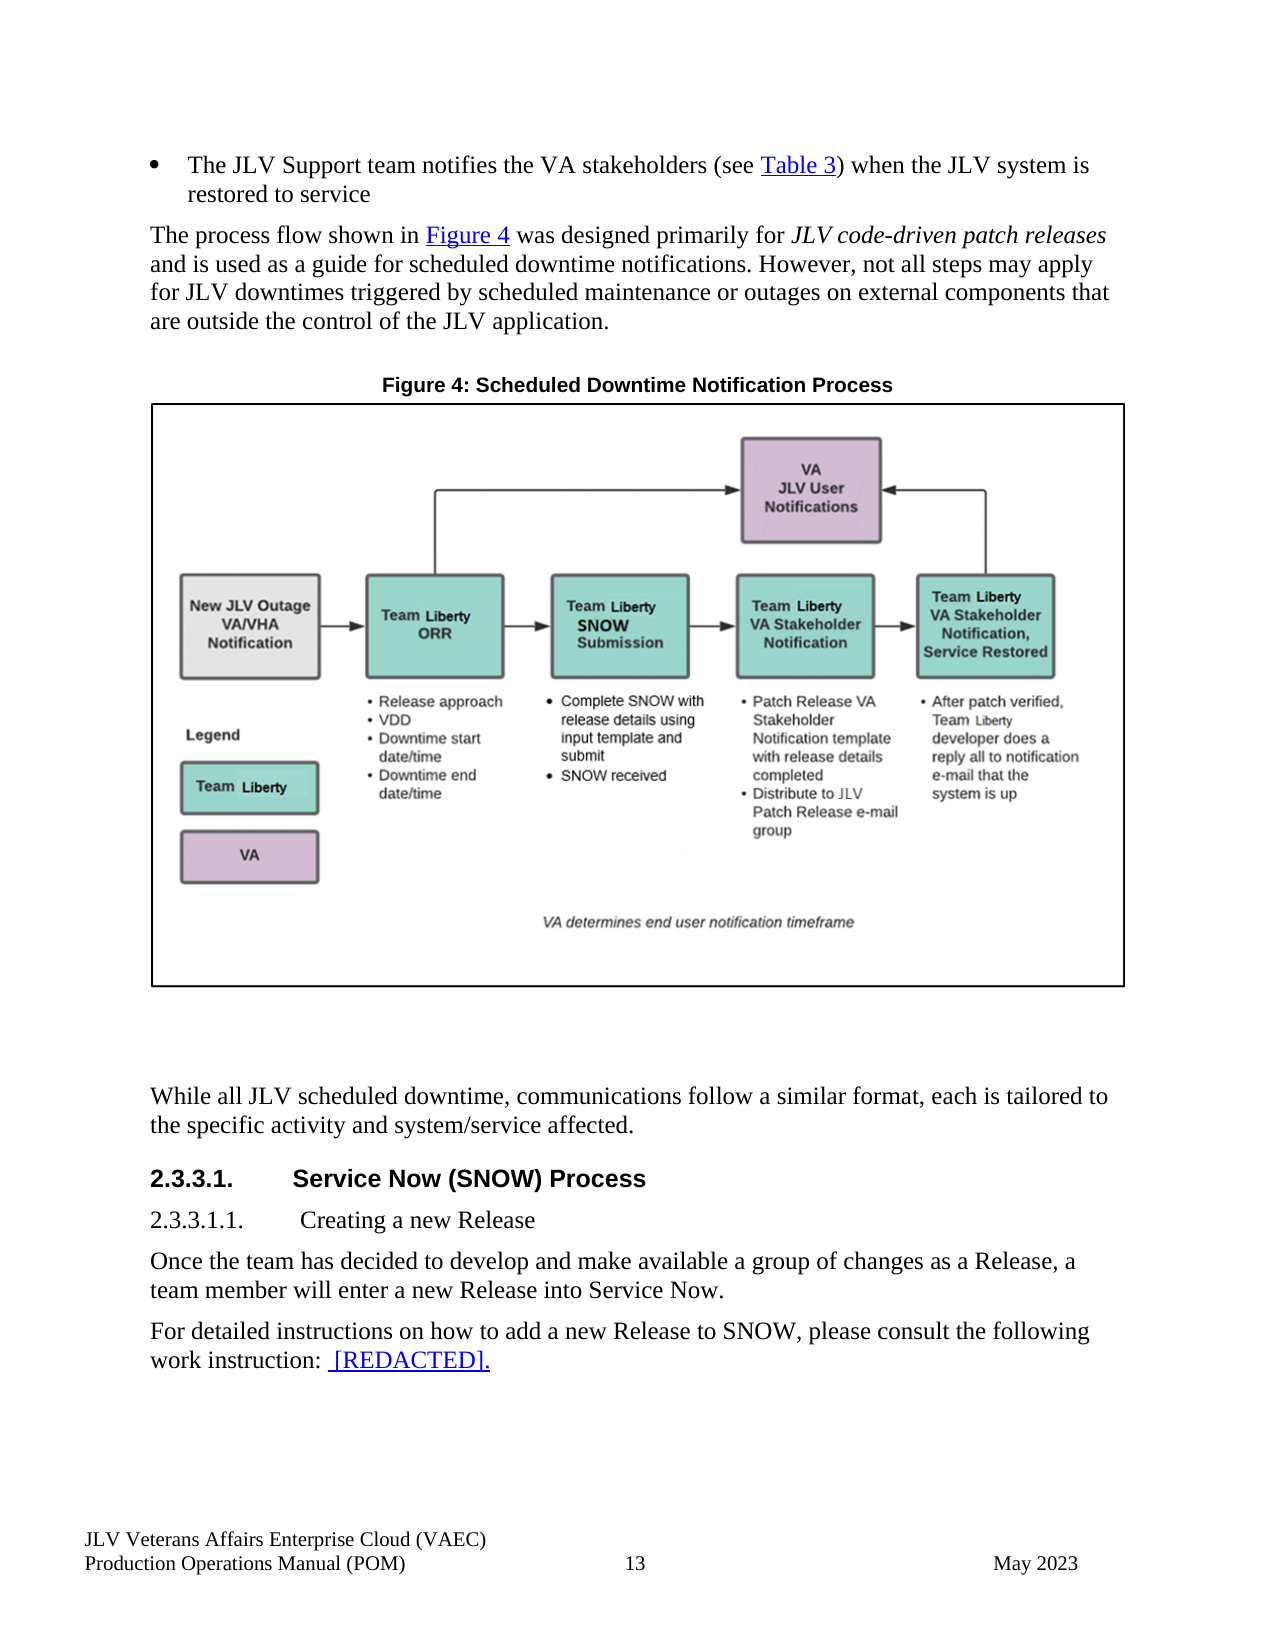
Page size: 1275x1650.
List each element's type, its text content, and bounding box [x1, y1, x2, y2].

text While all JLV scheduled downtime, communications follow a similar format, each is tailored to the specific activity and system/service affected. [150, 1081, 1125, 1139]
text For detailed instructions on how to add a new Release to SNOW, please consult the following work instruction: [REDACTED]. [150, 1316, 1125, 1374]
list The JLV Support team notifies the VA stakeholders (see Table 3) when the JLV system is restored to service [150, 150, 1125, 207]
text Figure 4: Scheduled Downtime Notification Process [150, 372, 1125, 396]
subtitle Service Now (SNOW) Process [150, 1164, 1125, 1193]
picture [150, 402, 1125, 988]
text 2.3.3.1.1. Creating a new Release [150, 1205, 1125, 1234]
text The process flow shown in Figure 4 was designed primarily for JLV code-driven patch releases and is used as a guide for scheduled downtime notifications. However, not all steps may apply for JLV downtimes triggered by scheduled maintenance or outages on external components that are outside the control of the JLV application. [150, 220, 1125, 335]
text Once the team has decided to develop and make available a group of changes as a Release, a team member will enter a new Release into Service Now. [150, 1246, 1125, 1304]
